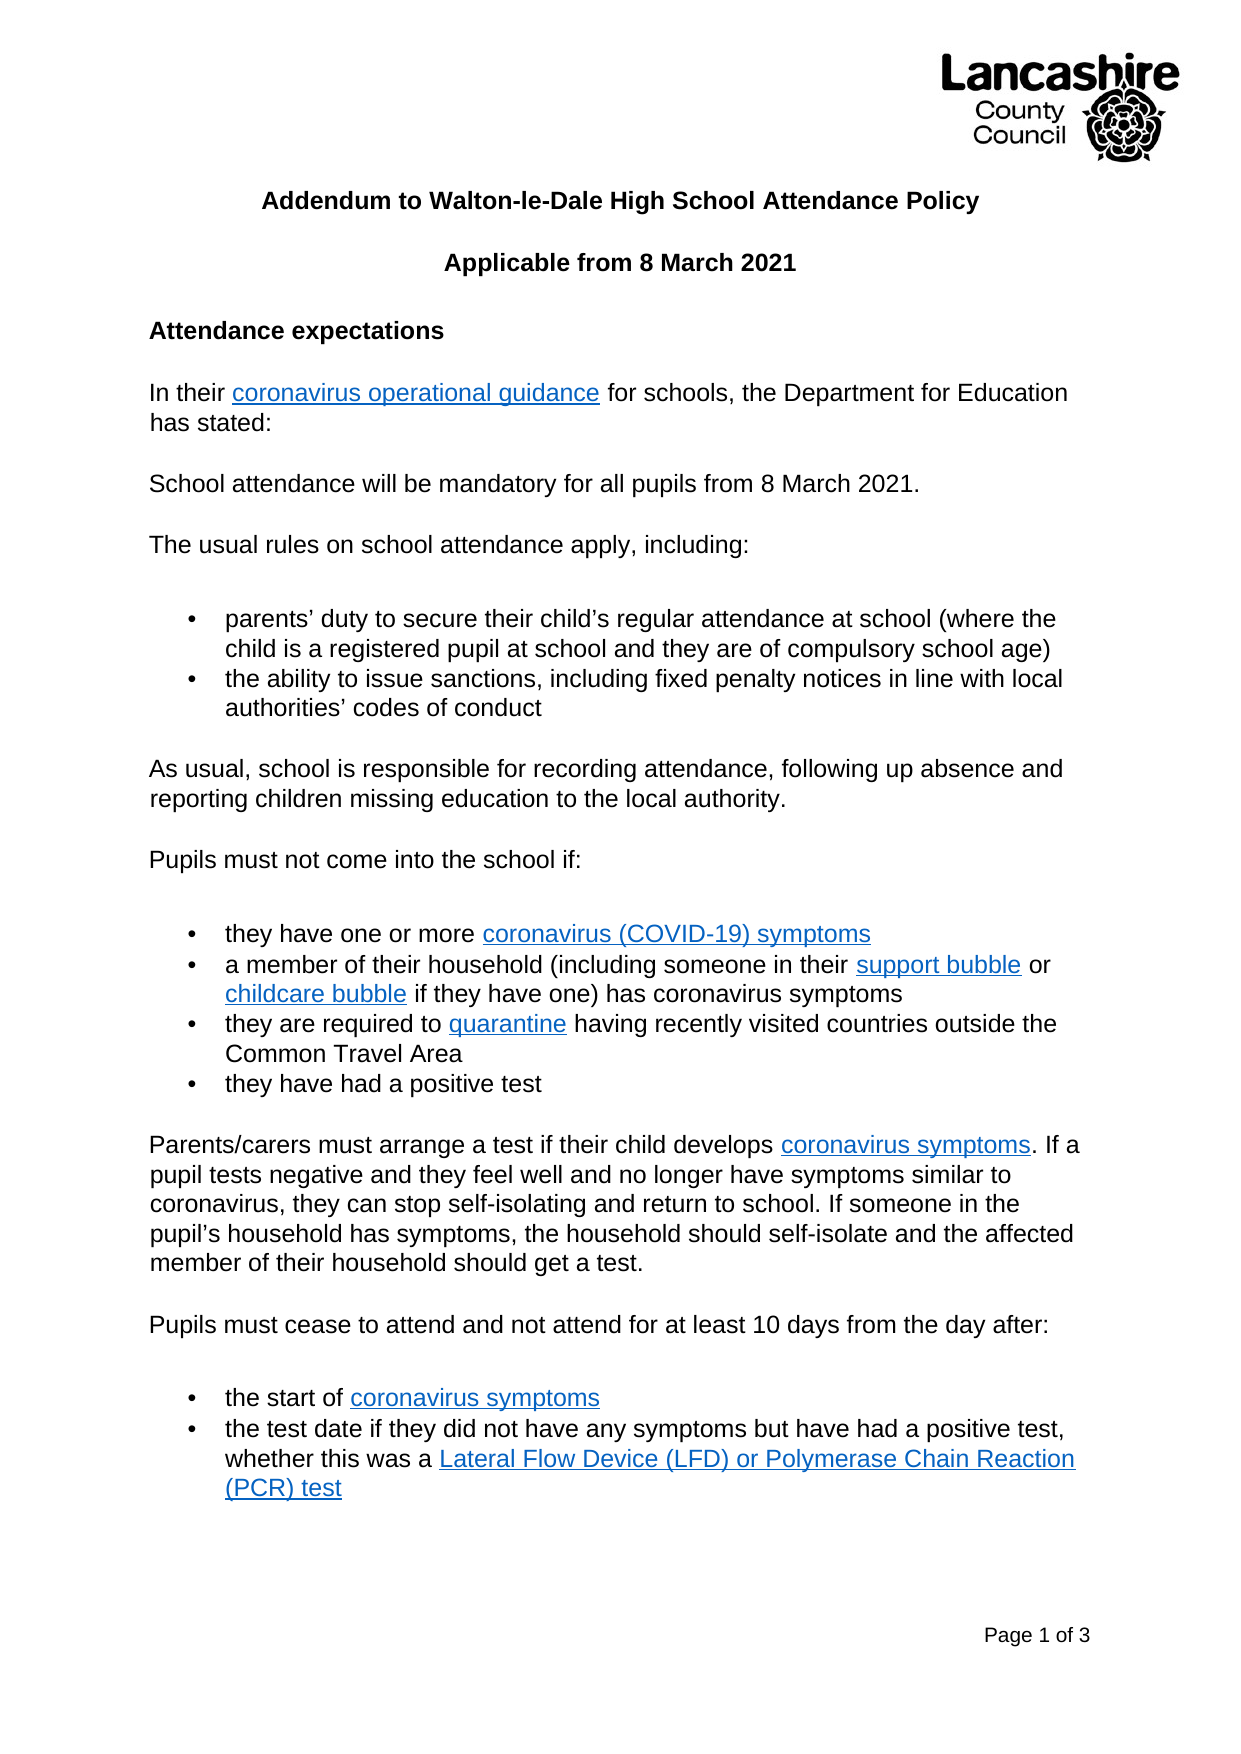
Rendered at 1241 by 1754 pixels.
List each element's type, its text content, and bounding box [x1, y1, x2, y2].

text The usual rules on school attendance apply, including: [148, 530, 1090, 559]
text Addendum to Walton-le-Dale High School Attendance Policy [150, 186, 1090, 215]
picture [936, 47, 1186, 173]
list a member of their household (including someone in their support bubble or childcare bubble if they have one) has coronavirus symptoms [187, 949, 1090, 1008]
list the ability to issue sanctions, including fixed penalty notices in line with local authorities’ codes of conduct [187, 664, 1090, 722]
text Applicable from 8 March 2021 [150, 248, 1090, 277]
list the start of coronavirus symptoms [187, 1383, 1090, 1412]
text Pupils must cease to attend and not attend for at least 10 days from the day after: [148, 1309, 1090, 1338]
text In their coronavirus operational guidance for schools, the Department for Education has stated: [148, 378, 1090, 437]
list they are required to quarantine having recently visited countries outside the Common Travel Area [187, 1009, 1090, 1068]
text Parents/carers must arrange a test if their child develops coronavirus symptoms. If a pupil tests negative and they feel well and no longer have symptoms similar to coronavirus, they can stop self-isolating and return to school. If someone in the pupil’s household has symptoms, the household should self-isolate and the affected member of their household should get a test. [148, 1130, 1090, 1277]
list they have had a positive test [187, 1069, 1090, 1098]
list they have one or more coronavirus (COVID-19) symptoms [187, 918, 1090, 947]
subtitle Attendance expectations [148, 316, 1090, 345]
text Pupils must not come into the school if: [148, 845, 1090, 874]
text School attendance will be mandatory for all pupils from 8 March 2021. [148, 469, 1090, 498]
text As usual, school is responsible for recording attendance, following up absence and reporting children missing education to the local authority. [148, 754, 1090, 813]
list the test date if they did not have any symptoms but have had a positive test, whether this was a Lateral Flow Device (LFD) or Polymerase Chain Reaction (PCR) test [187, 1414, 1090, 1502]
list parents’ duty to secure their child’s regular attendance at school (where the child is a registered pupil at school and they are of compulsory school age) [187, 604, 1090, 662]
